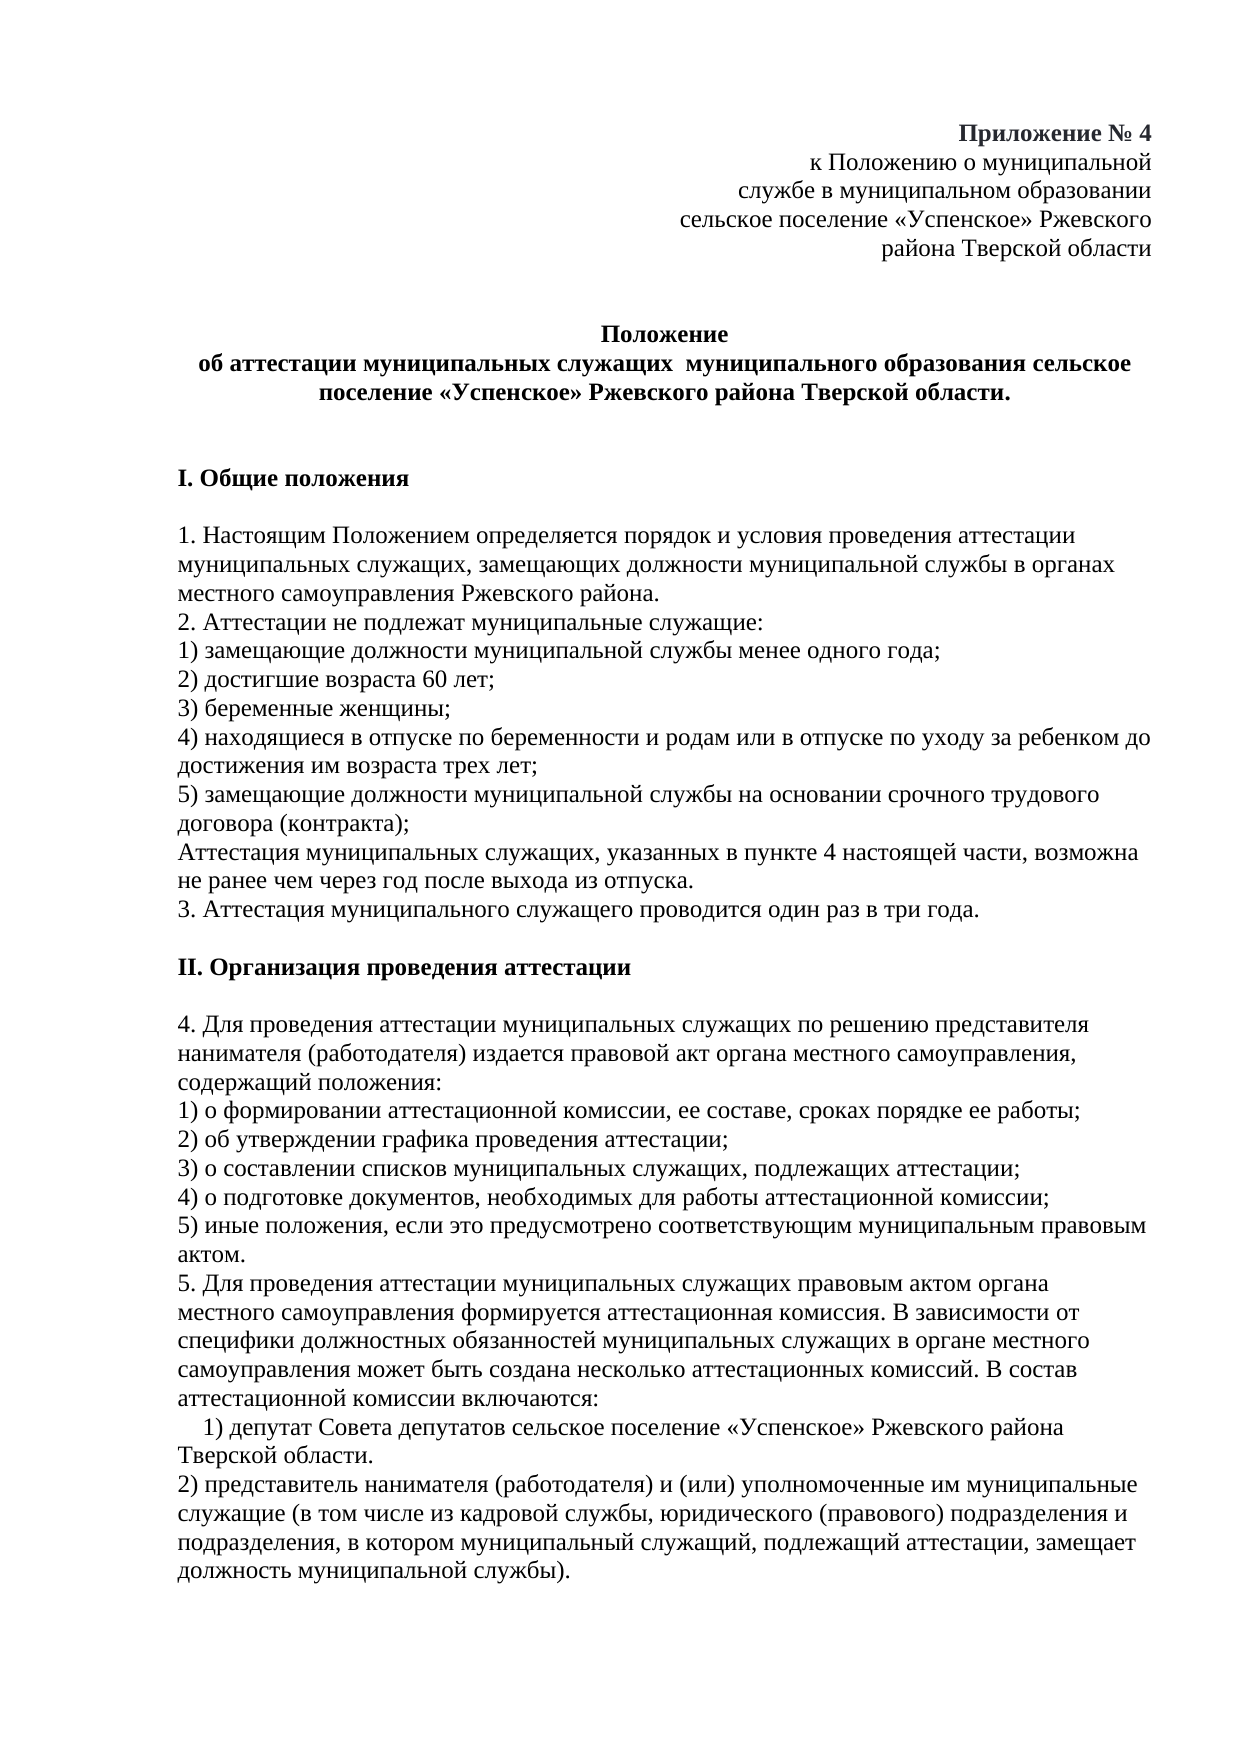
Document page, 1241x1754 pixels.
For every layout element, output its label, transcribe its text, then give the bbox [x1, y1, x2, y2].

text Аттестация муниципальных служащих, указанных в пункте 4 настоящей части, возможна не ранее чем через год после выхода из отпуска. [177, 837, 1152, 894]
text 5) замещающие должности муниципальной службы на основании срочного трудового договора (контракта); [177, 779, 1152, 837]
text 5) иные положения, если это предусмотрено соответствующим муниципальным правовым актом. [177, 1211, 1152, 1268]
text 1) депутат Совета депутатов сельское поселение «Успенское» Ржевского района Тверской области. [177, 1412, 1152, 1469]
text 3) о составлении списков муниципальных служащих, подлежащих аттестации; [177, 1153, 1152, 1182]
text к Положению о муниципальной [177, 147, 1152, 176]
text I. Общие положения [177, 463, 1152, 492]
text 4) находящиеся в отпуске по беременности и родам или в отпуске по уходу за ребенком до достижения им возраста трех лет; [177, 722, 1152, 779]
text 5. Для проведения аттестации муниципальных служащих правовым актом органа местного самоуправления формируется аттестационная комиссия. В зависимости от специфики должностных обязанностей муниципальных служащих в органе местного самоуправления может быть создана несколько аттестационных комиссий. В состав аттестационной комиссии включаются: [177, 1268, 1152, 1412]
text 2. Аттестации не подлежат муниципальные служащие: [177, 607, 1152, 636]
text об аттестации муниципальных служащих муниципального образования сельское поселение «Успенское» Ржевского района Тверской области. [177, 348, 1152, 406]
text 4. Для проведения аттестации муниципальных служащих по решению представителя нанимателя (работодателя) издается правовой акт органа местного самоуправления, содержащий положения: [177, 1009, 1152, 1096]
text сельское поселение «Успенское» Ржевского [177, 204, 1152, 233]
text II. Организация проведения аттестации [177, 952, 1152, 981]
text 2) об утверждении графика проведения аттестации; [177, 1124, 1152, 1153]
text 3) беременные женщины; [177, 693, 1152, 722]
text 3. Аттестация муниципального служащего проводится один раз в три года. [177, 894, 1152, 923]
text 2) представитель нанимателя (работодателя) и (или) уполномоченные им муниципальные служащие (в том числе из кадровой службы, юридического (правового) подразделения и подразделения, в котором муниципальный служащий, подлежащий аттестации, замещает должность муниципальной службы). [177, 1469, 1152, 1584]
text 1) замещающие должности муниципальной службы менее одного года; [177, 636, 1152, 664]
text Приложение № 4 [177, 118, 1152, 147]
text 1. Настоящим Положением определяется порядок и условия проведения аттестации муниципальных служащих, замещающих должности муниципальной службы в органах местного самоуправления Ржевского района. [177, 521, 1152, 607]
text района Тверской области [177, 233, 1152, 262]
text Положение [177, 319, 1152, 348]
text 1) о формировании аттестационной комиссии, ее составе, сроках порядке ее работы; [177, 1096, 1152, 1124]
text 2) достигшие возраста 60 лет; [177, 664, 1152, 693]
text 4) о подготовке документов, необходимых для работы аттестационной комиссии; [177, 1182, 1152, 1211]
text службе в муниципальном образовании [177, 176, 1152, 204]
